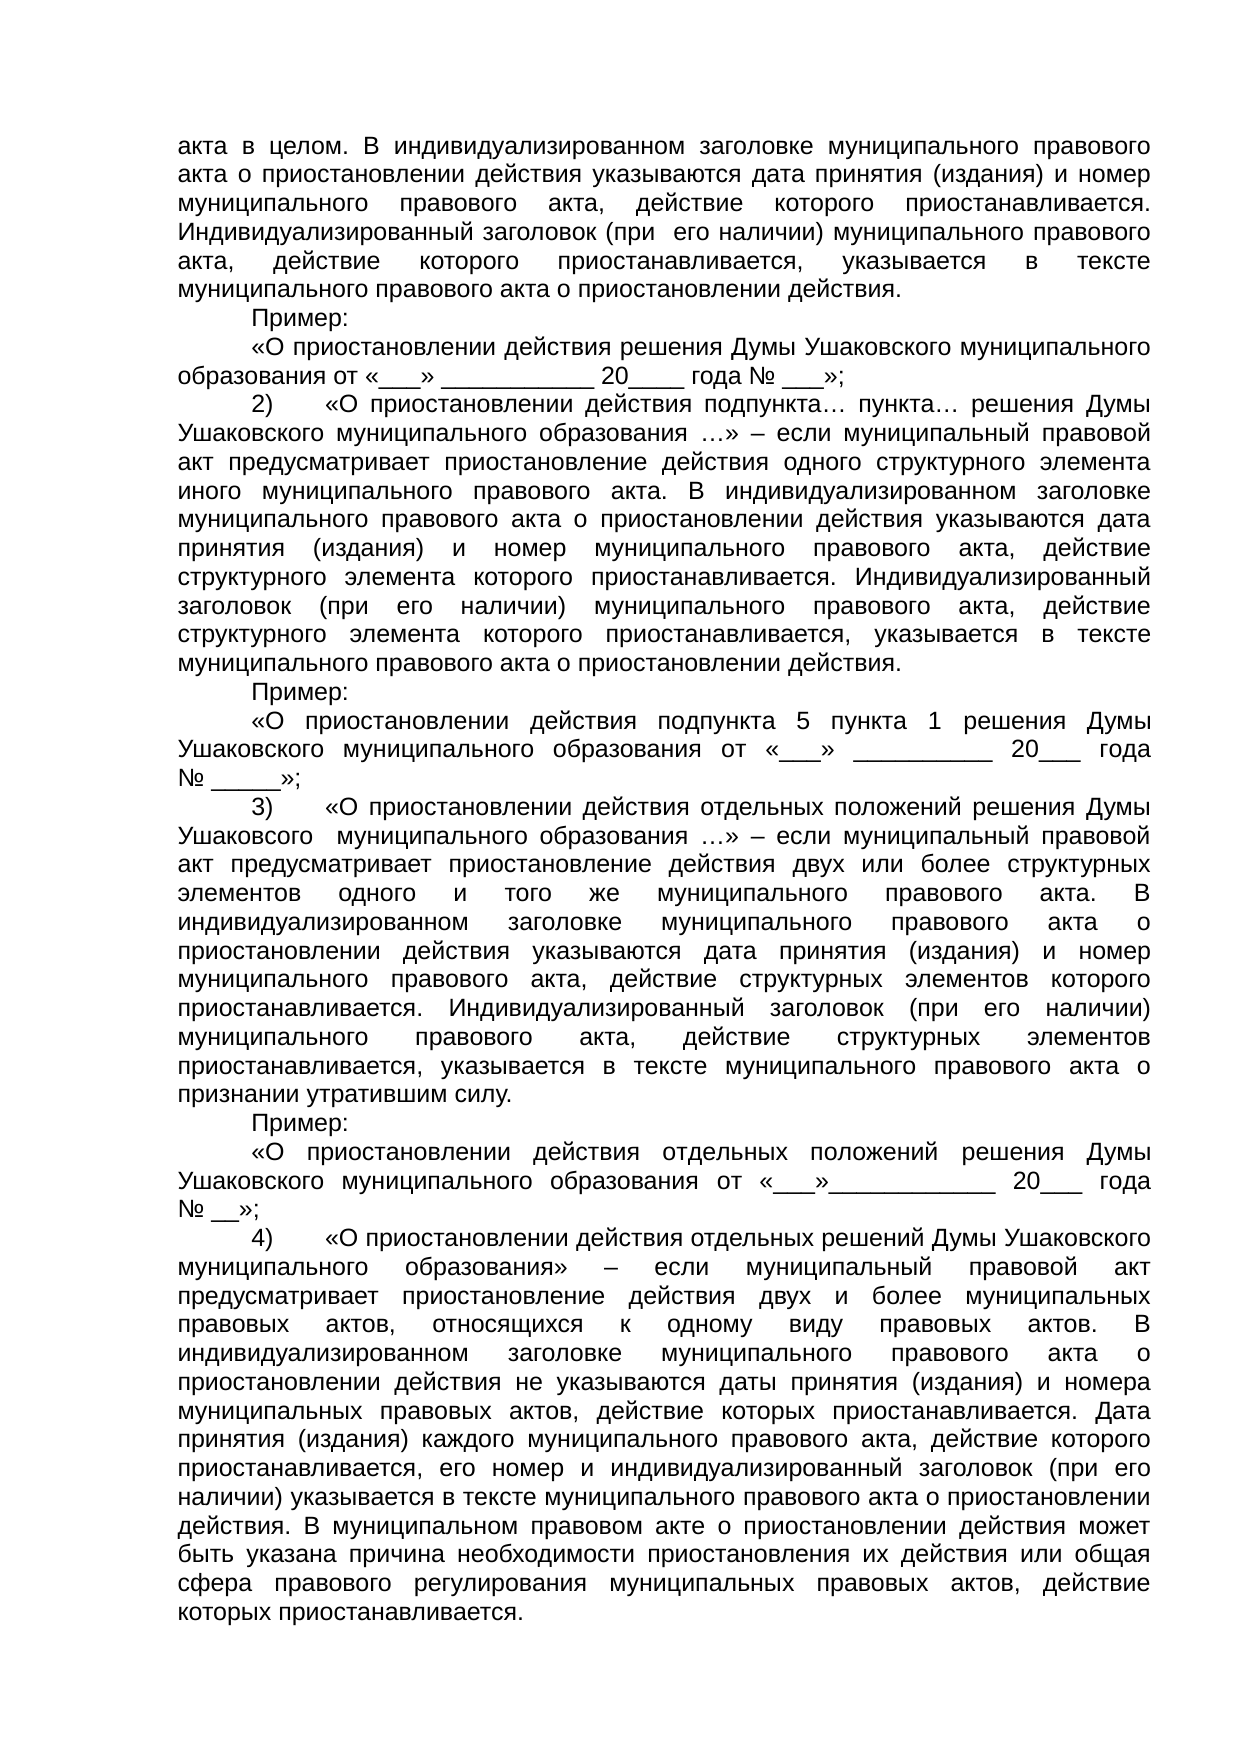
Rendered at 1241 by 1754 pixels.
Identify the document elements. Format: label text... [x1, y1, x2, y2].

text «О приостановлении действия подпункта 5 пункта 1 решения Думы Ушаковского муниципального образования от «___» __________ 20___ года № _____»; [177, 706, 1152, 792]
text Пример: [177, 303, 1152, 332]
text «О приостановлении действия отдельных положений решения Думы Ушаковского муниципального образования от «___»____________ 20___ года № __»; [177, 1137, 1152, 1223]
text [177, 131, 1152, 303]
text «О приостановлении действия решения Думы Ушаковского муниципального образования от «___» ___________ 20____ года № ___»; [177, 332, 1152, 389]
text Пример: [177, 677, 1152, 706]
text 2) «О приостановлении действия подпункта… пункта… решения Думы Ушаковского муниципального образования …» – если муниципальный правовой акт предусматривает приостановление действия одного структурного элемента иного муниципального правового акта. В индивидуализированном заголовке муниципального правового акта о приостановлении действия указываются дата принятия (издания) и номер муниципального правового акта, действие структурного элемента которого приостанавливается. Индивидуализированный заголовок (при его наличии) муниципального правового акта, действие структурного элемента которого приостанавливается, указывается в тексте муниципального правового акта о приостановлении действия. [177, 389, 1152, 677]
text 4) «О приостановлении действия отдельных решений Думы Ушаковского муниципального образования» – если муниципальный правовой акт предусматривает приостановление действия двух и более муниципальных правовых актов, относящихся к одному виду правовых актов. В индивидуализированном заголовке муниципального правового акта о приостановлении действия не указываются даты принятия (издания) и номера муниципальных правовых актов, действие которых приостанавливается. Дата принятия (издания) каждого муниципального правового акта, действие которого приостанавливается, его номер и индивидуализированный заголовок (при его наличии) указывается в тексте муниципального правового акта о приостановлении действия. В муниципальном правовом акте о приостановлении действия может быть указана причина необходимости приостановления их действия или общая сфера правового регулирования муниципальных правовых актов, действие которых приостанавливается. [177, 1223, 1152, 1626]
text 3) «О приостановлении действия отдельных положений решения Думы Ушаковсого муниципального образования …» – если муниципальный правовой акт предусматривает приостановление действия двух или более структурных элементов одного и того же муниципального правового акта. В индивидуализированном заголовке муниципального правового акта о приостановлении действия указываются дата принятия (издания) и номер муниципального правового акта, действие структурных элементов которого приостанавливается. Индивидуализированный заголовок (при его наличии) муниципального правового акта, действие структурных элементов приостанавливается, указывается в тексте муниципального правового акта о признании утратившим силу. [177, 792, 1152, 1108]
text Пример: [177, 1108, 1152, 1137]
